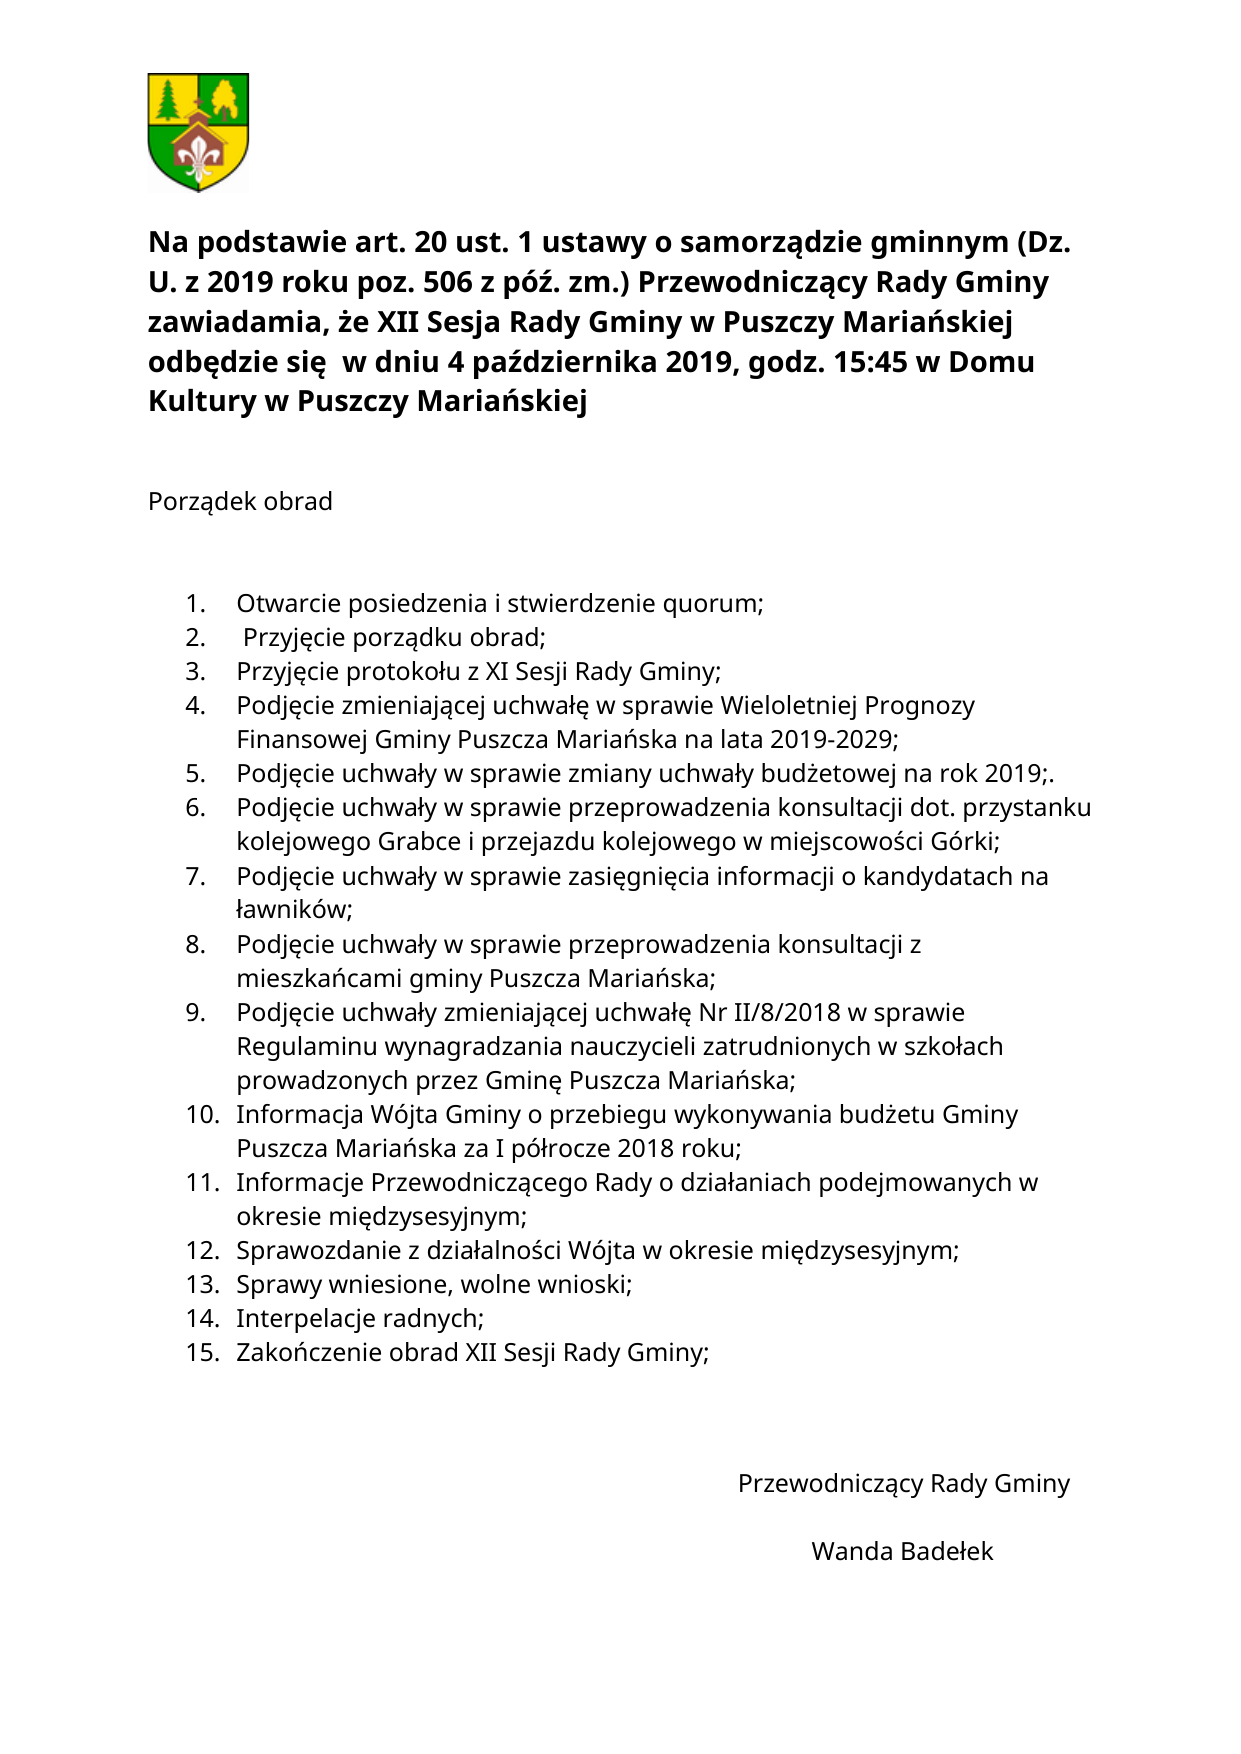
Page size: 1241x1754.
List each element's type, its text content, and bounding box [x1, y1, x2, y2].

picture [147, 73, 250, 193]
text Przewodniczący Rady Gminy [148, 1465, 1093, 1499]
text Porządek obrad [148, 483, 1093, 517]
list Informacja Wójta Gminy o przebiegu wykonywania budżetu Gminy Puszcza Mariańska za I półrocze 2018 roku; [185, 1097, 1093, 1165]
list Sprawozdanie z działalności Wójta w okresie międzysesyjnym; [185, 1233, 1093, 1267]
list Podjęcie uchwały w sprawie zasięgnięcia informacji o kandydatach na ławników; [185, 858, 1093, 926]
list Przyjęcie protokołu z XI Sesji Rady Gminy; [185, 654, 1093, 688]
list Otwarcie posiedzenia i stwierdzenie quorum; [185, 586, 1093, 620]
list Informacje Przewodniczącego Rady o działaniach podejmowanych w okresie międzysesyjnym; [185, 1165, 1093, 1233]
list Podjęcie uchwały w sprawie przeprowadzenia konsultacji z mieszkańcami gminy Puszcza Mariańska; [185, 926, 1093, 994]
list Przyjęcie porządku obrad; [185, 620, 1093, 654]
list Podjęcie zmieniającej uchwałę w sprawie Wieloletniej Prognozy Finansowej Gminy Puszcza Mariańska na lata 2019-2029; [185, 688, 1093, 756]
text Na podstawie art. 20 ust. 1 ustawy o samorządzie gminnym (Dz. U. z 2019 roku poz. 506 z póź. zm.) Przewodniczący Rady Gminy zawiadamia, że XII Sesja Rady Gminy w Puszczy Mariańskiej odbędzie się w dniu 4 października 2019, godz. 15:45 w Domu Kultury w Puszczy Mariańskiej [148, 222, 1093, 420]
list Sprawy wniesione, wolne wnioski; [185, 1267, 1093, 1301]
list Podjęcie uchwały w sprawie przeprowadzenia konsultacji dot. przystanku kolejowego Grabce i przejazdu kolejowego w miejscowości Górki; [185, 790, 1093, 858]
list Podjęcie uchwały w sprawie zmiany uchwały budżetowej na rok 2019;. [185, 756, 1093, 790]
list Zakończenie obrad XII Sesji Rady Gminy; [185, 1335, 1093, 1369]
list Podjęcie uchwały zmieniającej uchwałę Nr II/8/2018 w sprawie Regulaminu wynagradzania nauczycieli zatrudnionych w szkołach prowadzonych przez Gminę Puszcza Mariańska; [185, 994, 1093, 1097]
text Wanda Badełek [148, 1533, 1093, 1567]
list Interpelacje radnych; [185, 1301, 1093, 1335]
